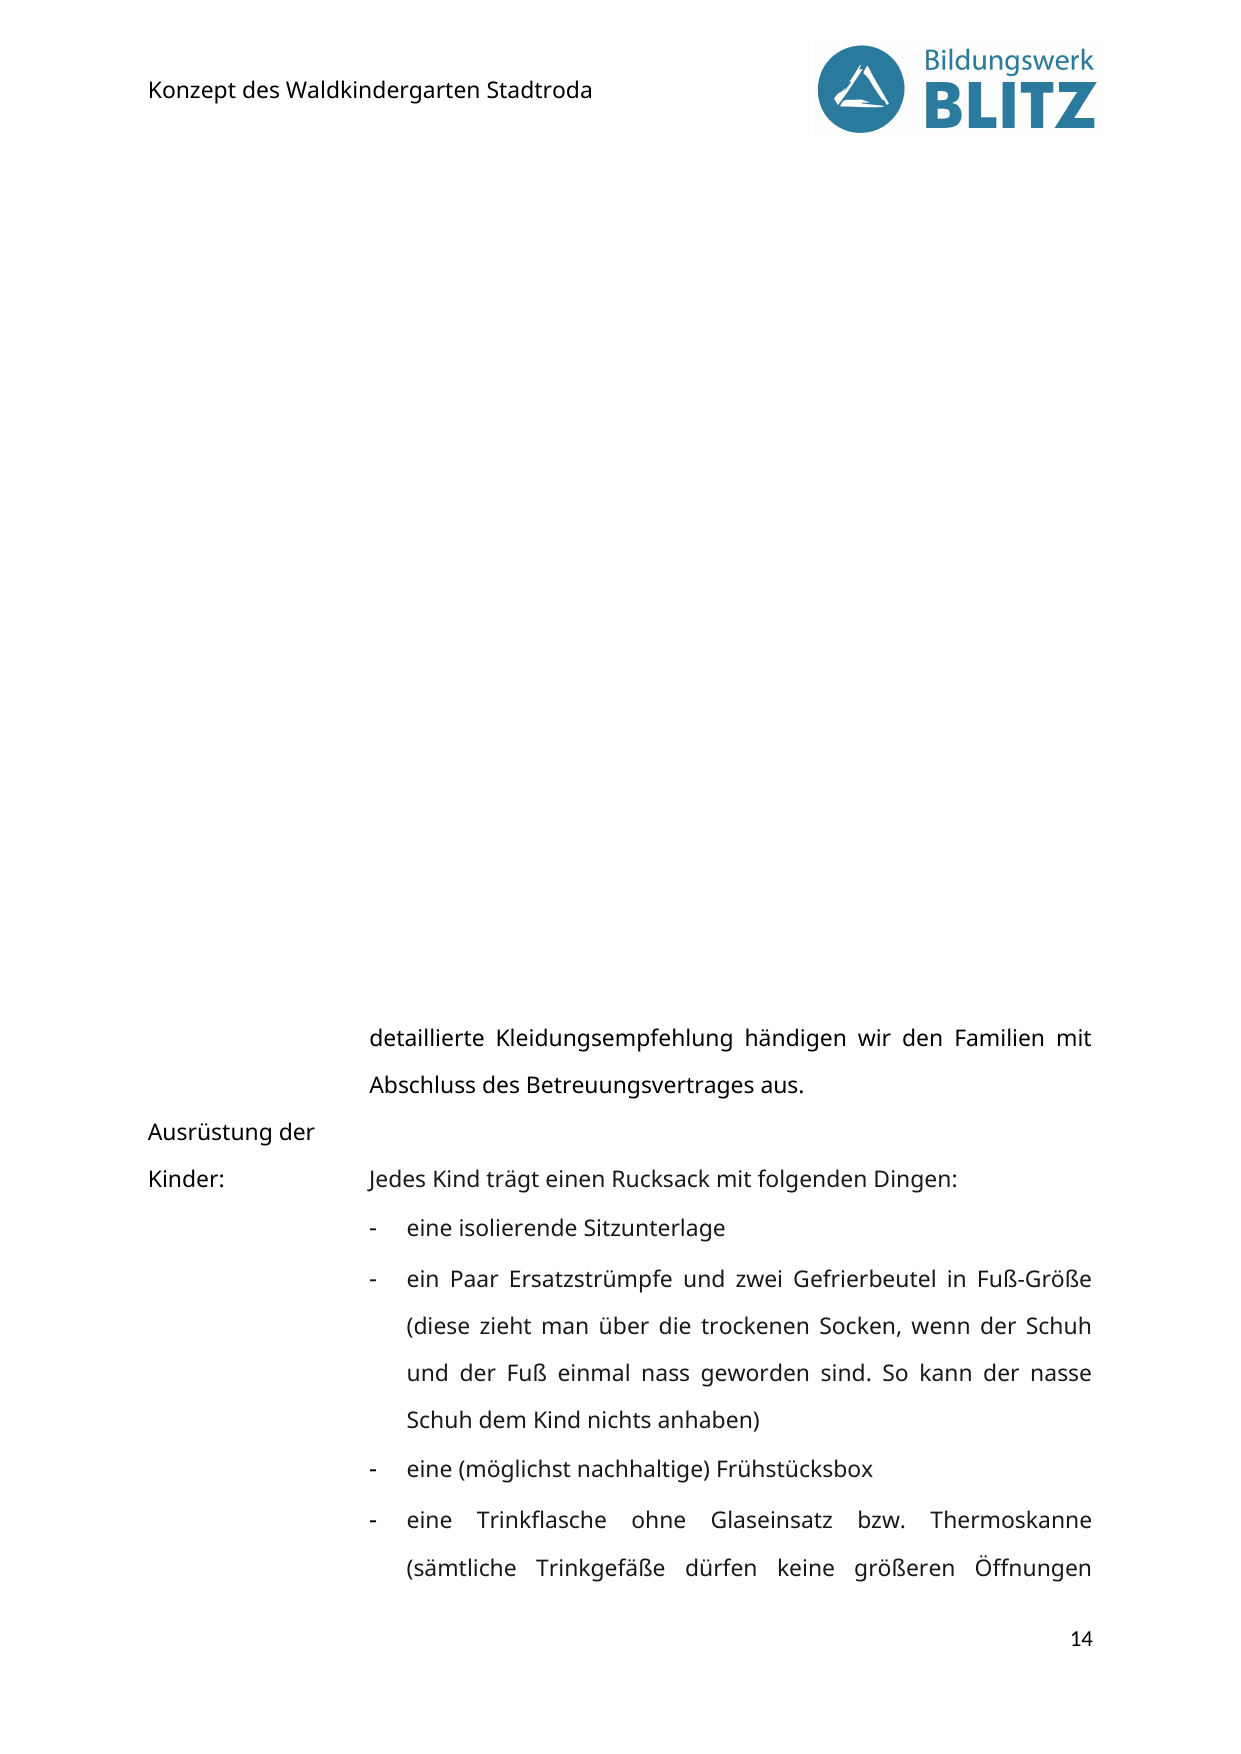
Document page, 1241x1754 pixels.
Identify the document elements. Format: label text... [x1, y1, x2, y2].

text Ausrüstung der [148, 1116, 1093, 1147]
list eine Trinkflasche ohne Glaseinsatz bzw. Thermoskanne (sämtliche Trinkgefäße dürfen keine größeren Öffnungen haben, damit keine Wespen und andere Insekten hineinfliegen können) [369, 1502, 1093, 1583]
list eine isolierende Sitzunterlage [369, 1209, 1093, 1243]
text Kinder: Jedes Kind trägt einen Rucksack mit folgenden Dingen: [148, 1162, 1093, 1194]
picture [812, 39, 1100, 136]
list eine (möglichst nachhaltige) Frühstücksbox [369, 1451, 1093, 1485]
text Im Winter ist ein „Zwiebelschicht-System“, d.h. mehrere Schichten Kleidung übereinander eine gute Variante, die je nach Temperaturveränderung aus- bzw. angezogen werden kann. Eine detaillierte Kleidungsempfehlung händigen wir den Familien mit Abschluss des Betreuungsvertrages aus. [369, 1022, 1093, 1100]
list ein Paar Ersatzstrümpfe und zwei Gefrierbeutel in Fuß-Größe (diese zieht man über die trockenen Socken, wenn der Schuh und der Fuß einmal nass geworden sind. So kann der nasse Schuh dem Kind nichts anhaben) [369, 1260, 1093, 1435]
